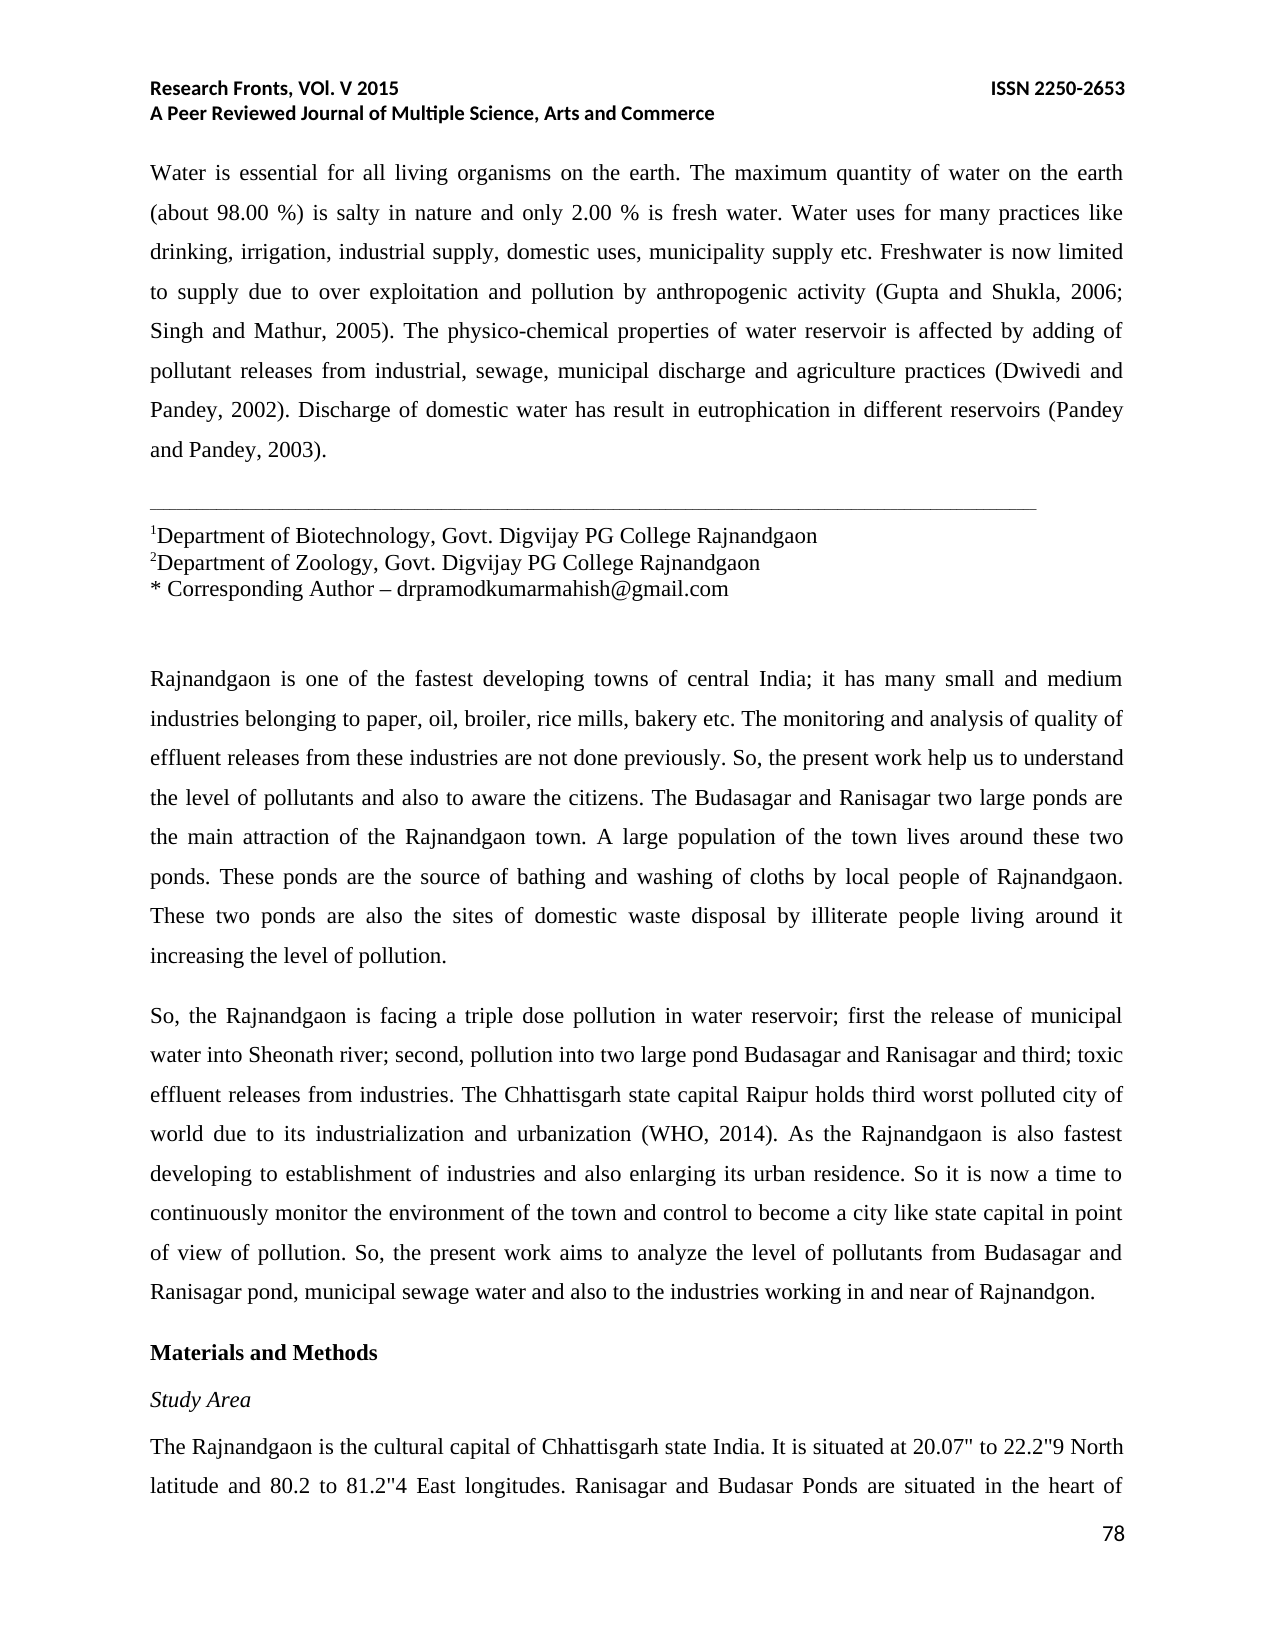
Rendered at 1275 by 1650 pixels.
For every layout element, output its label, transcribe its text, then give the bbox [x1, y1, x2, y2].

text * Corresponding Author – drpramodkumarmahish@gmail.com [150, 575, 1125, 601]
text Study Area [150, 1386, 1125, 1412]
text Water is essential for all living organisms on the earth. The maximum quantity of water on the earth (about 98.00 %) is salty in nature and only 2.00 % is fresh water. Water uses for many practices like drinking, irrigation, industrial supply, domestic uses, municipality supply etc. Freshwater is now limited to supply due to over exploitation and pollution by anthropogenic activity (Gupta and Shukla, 2006; Singh and Mathur, 2005). The physico-chemical properties of water reservoir is affected by adding of pollutant releases from industrial, sewage, municipal discharge and agriculture practices (Dwivedi and Pandey, 2002). Discharge of domestic water has result in eutrophication in different reservoirs (Pandey and Pandey, 2003). [150, 159, 1125, 462]
text 1Department of Biotechnology, Govt. Digvijay PG College Rajnandgaon [150, 522, 1125, 549]
text So, the Rajnandgaon is facing a triple dose pollution in water reservoir; first the release of municipal water into Sheonath river; second, pollution into two large pond Budasagar and Ranisagar and third; toxic effluent releases from industries. The Chhattisgarh state capital Raipur holds third worst polluted city of world due to its industrialization and urbanization (WHO, 2014). As the Rajnandgaon is also fastest developing to establishment of industries and also enlarging its urban residence. So it is now a time to continuously monitor the environment of the town and control to become a city like state capital in point of view of pollution. So, the present work aims to analyze the level of pollutants from Budasagar and Ranisagar pond, municipal sewage water and also to the industries working in and near of Rajnandgon. [150, 1002, 1125, 1305]
text Materials and Methods [150, 1339, 1125, 1365]
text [150, 1433, 1125, 1499]
text Rajnandgaon is one of the fastest developing towns of central India; it has many small and medium industries belonging to paper, oil, broiler, rice mills, bakery etc. The monitoring and analysis of quality of effluent releases from these industries are not done previously. So, the present work help us to understand the level of pollutants and also to aware the citizens. The Budasagar and Ranisagar two large ponds are the main attraction of the Rajnandgaon town. A large population of the town lives around these two ponds. These ponds are the source of bathing and washing of cloths by local people of Rajnandgaon. These two ponds are also the sites of domestic waste disposal by illiterate people living around it increasing the level of pollution. [150, 665, 1125, 968]
text 2Department of Zoology, Govt. Digvijay PG College Rajnandgaon [150, 549, 1125, 575]
text ______________________________________________________________________________________________________________________________________ [150, 496, 1125, 522]
